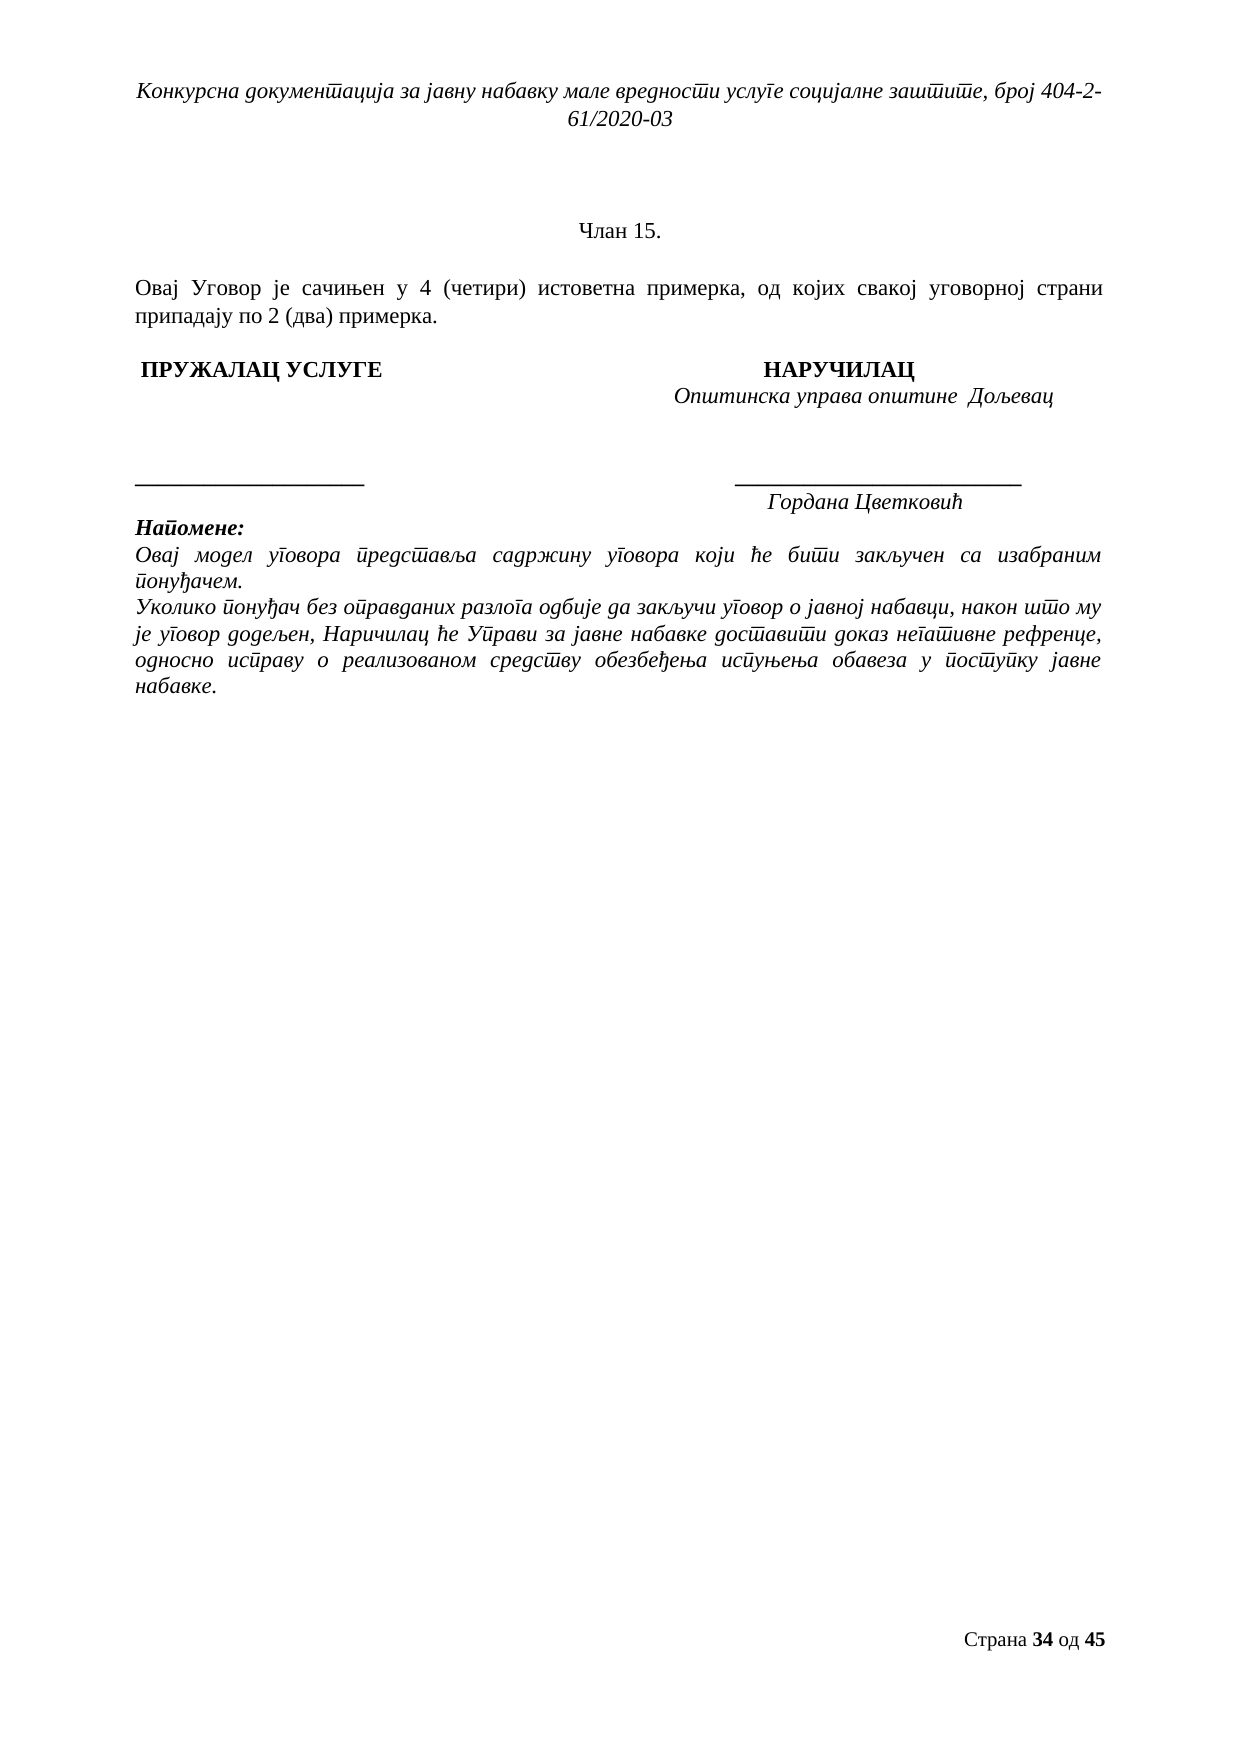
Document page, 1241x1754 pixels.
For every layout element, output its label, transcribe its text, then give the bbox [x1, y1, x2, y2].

text ПРУЖАЛАЦ УСЛУГЕ НАРУЧИЛАЦ [135, 356, 1105, 383]
text Уколико понуђач без оправданих разлога одбије да закључи уговор о јавној набавци, након што му је уговор додељен, Наричилац ће Управи за јавне набавке доставити доказ негативне рефренце, односно исправу о реализованом средству обезбеђења испуњења обавеза у поступку јавне набавке. [135, 593, 1105, 699]
text Напомене: [135, 514, 1105, 541]
text Члан 15. [135, 216, 1105, 244]
text Гордана Цветковић [135, 488, 1105, 514]
text Општинска управа општине Дољевац [135, 383, 1105, 409]
text Овај модел уговора представља садржину уговора који ће бити закључен са изабраним понуђачем. [135, 541, 1105, 593]
text ____________________ _________________________ [135, 462, 1105, 488]
text Овај Уговор је сачињен у 4 (четири) истоветна примерка, од којих свакој уговорној страни припадају по 2 (два) примерка. [135, 272, 1105, 328]
